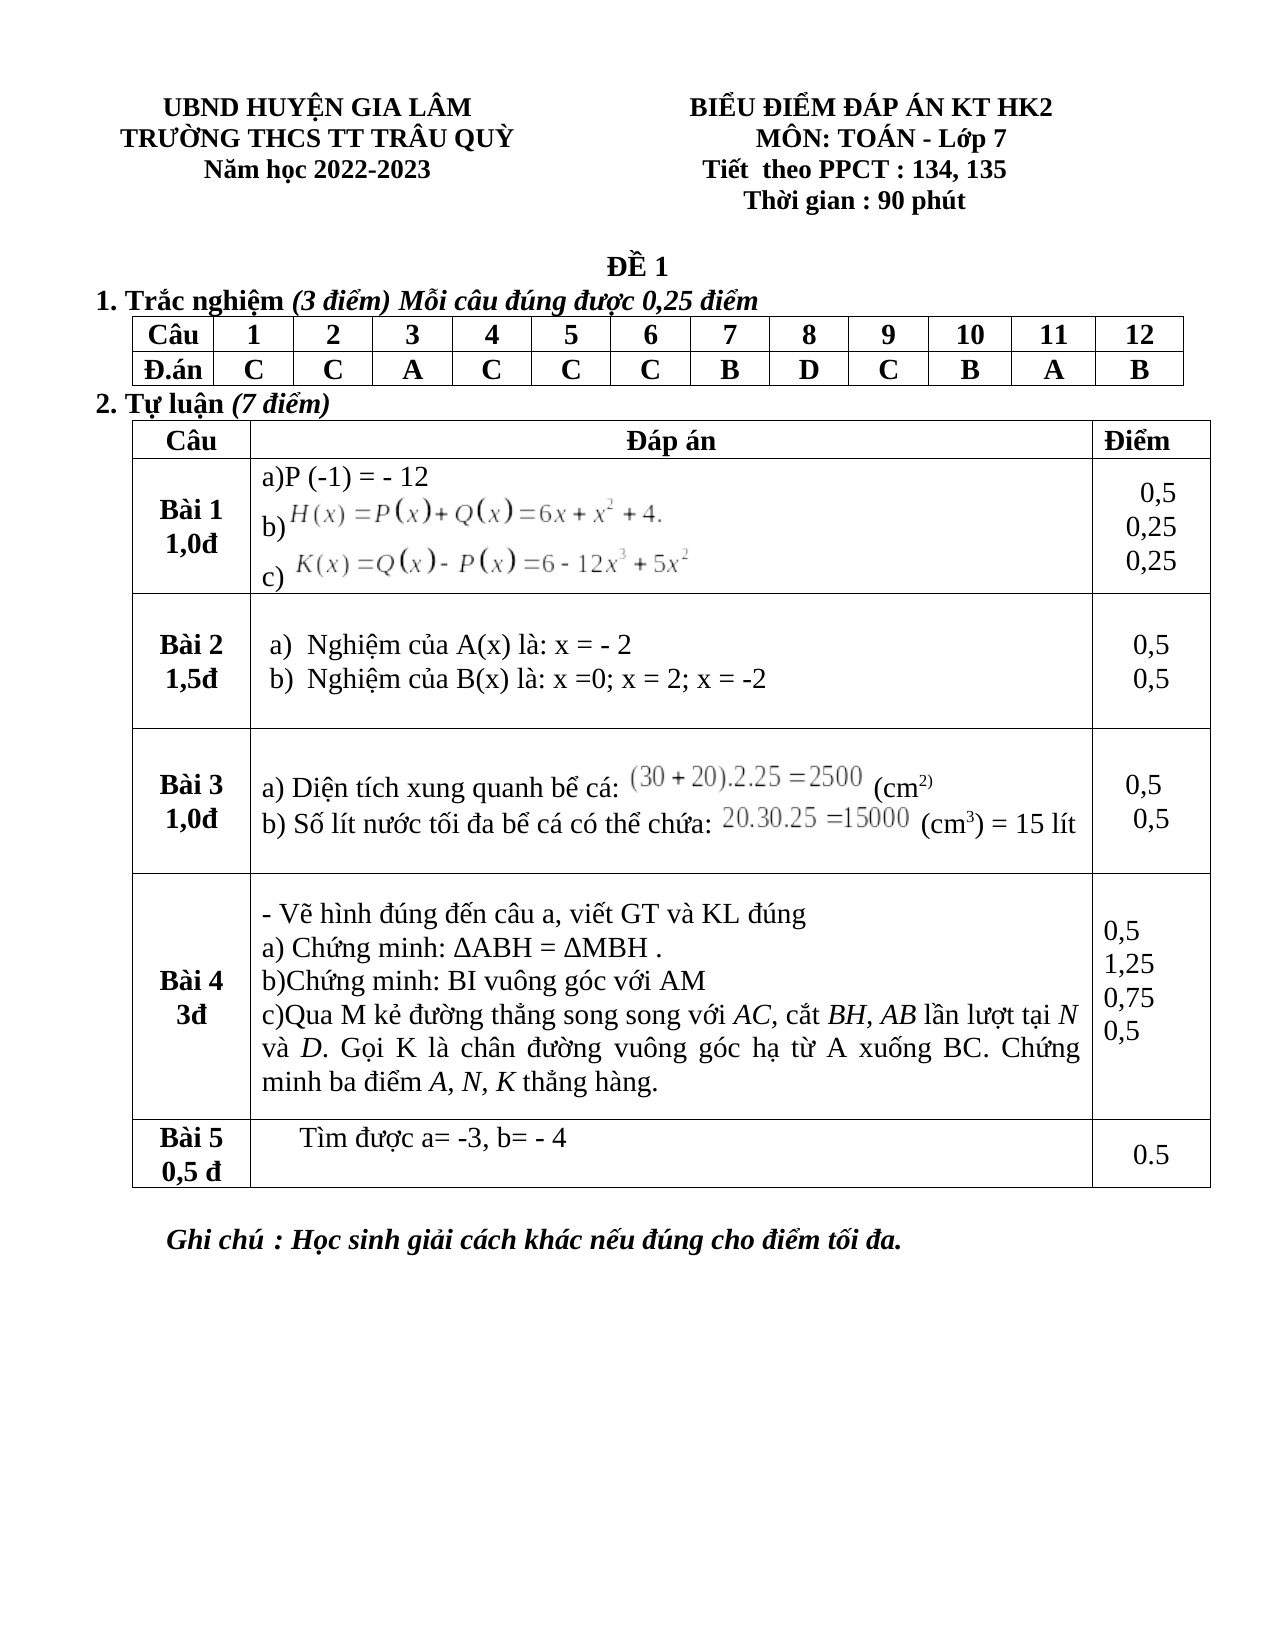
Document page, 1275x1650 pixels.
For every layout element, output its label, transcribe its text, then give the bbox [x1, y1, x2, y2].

text Ghi chú : Học sinh giải cách khác nếu đúng cho điểm tối đa. [166, 1222, 1184, 1255]
table_cell 0,5 0,5 [1093, 594, 1210, 728]
table_cell C [849, 352, 928, 385]
table_header Điểm [1093, 421, 1210, 458]
table_cell B [929, 352, 1011, 385]
text 2. Tự luận (7 điểm) [95, 386, 1180, 420]
table_cell Bài 1 1,0đ [133, 459, 250, 593]
table_cell C [294, 352, 372, 385]
text ĐỀ 1 [91, 249, 1184, 283]
table_cell B [1096, 352, 1183, 385]
table_header BIỂU ĐIỂM ĐÁP ÁN KT HK2 MÔN: TOÁN - Lớp 7 Tiết theo PPCT : 134, 135 Thời gian : 90 phút [534, 91, 1174, 216]
table_header Câu [133, 421, 250, 458]
table_header 6 [611, 317, 690, 351]
table_cell C [532, 352, 610, 385]
table_cell 0,5 0,5 [1093, 729, 1210, 873]
table_header 2 [294, 317, 372, 351]
table_cell Tìm được a= -3, b= - 4 [251, 1120, 1092, 1187]
table_header 7 [691, 317, 769, 351]
table_cell 0,5 0,25 0,25 [1093, 459, 1210, 593]
table_cell - Vẽ hình đúng đến câu a, viết GT và KL đúng a) Chứng minh: ∆ABH = ∆MBH . b)Chứng minh: BI vuông góc với AM c)Qua M kẻ đường thẳng song song với AC, cắt BH, AB lần lượt tại N và D. Gọi K là chân đường vuông góc hạ từ A xuống BC. Chứng minh ba điểm A, N, K thẳng hàng. [251, 874, 1092, 1119]
table_header 12 [1096, 317, 1183, 351]
table_header 5 [532, 317, 610, 351]
table_header 11 [1012, 317, 1095, 351]
table_cell a) Diện tích xung quanh bể cá: (cm2) b) Số lít nước tối đa bể cá có thể chứa: (cm3) = 15 lít [251, 729, 1092, 873]
table_cell Bài 2 1,5đ [133, 594, 250, 728]
table_header 9 [849, 317, 928, 351]
table_cell Bài 3 1,0đ [133, 729, 250, 873]
table_header 3 [373, 317, 452, 351]
table_cell Bài 5 0,5 đ [133, 1120, 250, 1187]
table_cell A [1012, 352, 1095, 385]
table_cell C [611, 352, 690, 385]
table_header 1 [214, 317, 293, 351]
table_cell 0.5 [1093, 1120, 1210, 1187]
table_header 10 [929, 317, 1011, 351]
table_cell C [453, 352, 531, 385]
table_cell B [691, 352, 769, 385]
table_cell Bài 4 3đ [133, 874, 250, 1119]
table_cell 0,5 1,25 0,75 0,5 [1093, 874, 1210, 1119]
table_header Câu [133, 317, 213, 351]
table_header 4 [453, 317, 531, 351]
table_header UBND HUYỆN GIA LÂM TRƯỜNG THCS TT TRÂU QUỲ Năm học 2022-2023 [100, 91, 534, 216]
table_cell D [770, 352, 848, 385]
table_cell C [214, 352, 293, 385]
table_header 8 [770, 317, 848, 351]
text 1. Trắc nghiệm (3 điểm) Mỗi câu đúng được 0,25 điểm [95, 283, 1180, 316]
table_cell Đ.án [133, 352, 213, 385]
table_header Đáp án [251, 421, 1092, 458]
table_cell A [373, 352, 452, 385]
table_cell Nghiệm của A(x) là: x = - 2 Nghiệm của B(x) là: x =0; x = 2; x = -2 [251, 594, 1092, 728]
table_cell a)P (-1) = - 12 b) c) [251, 459, 1092, 593]
